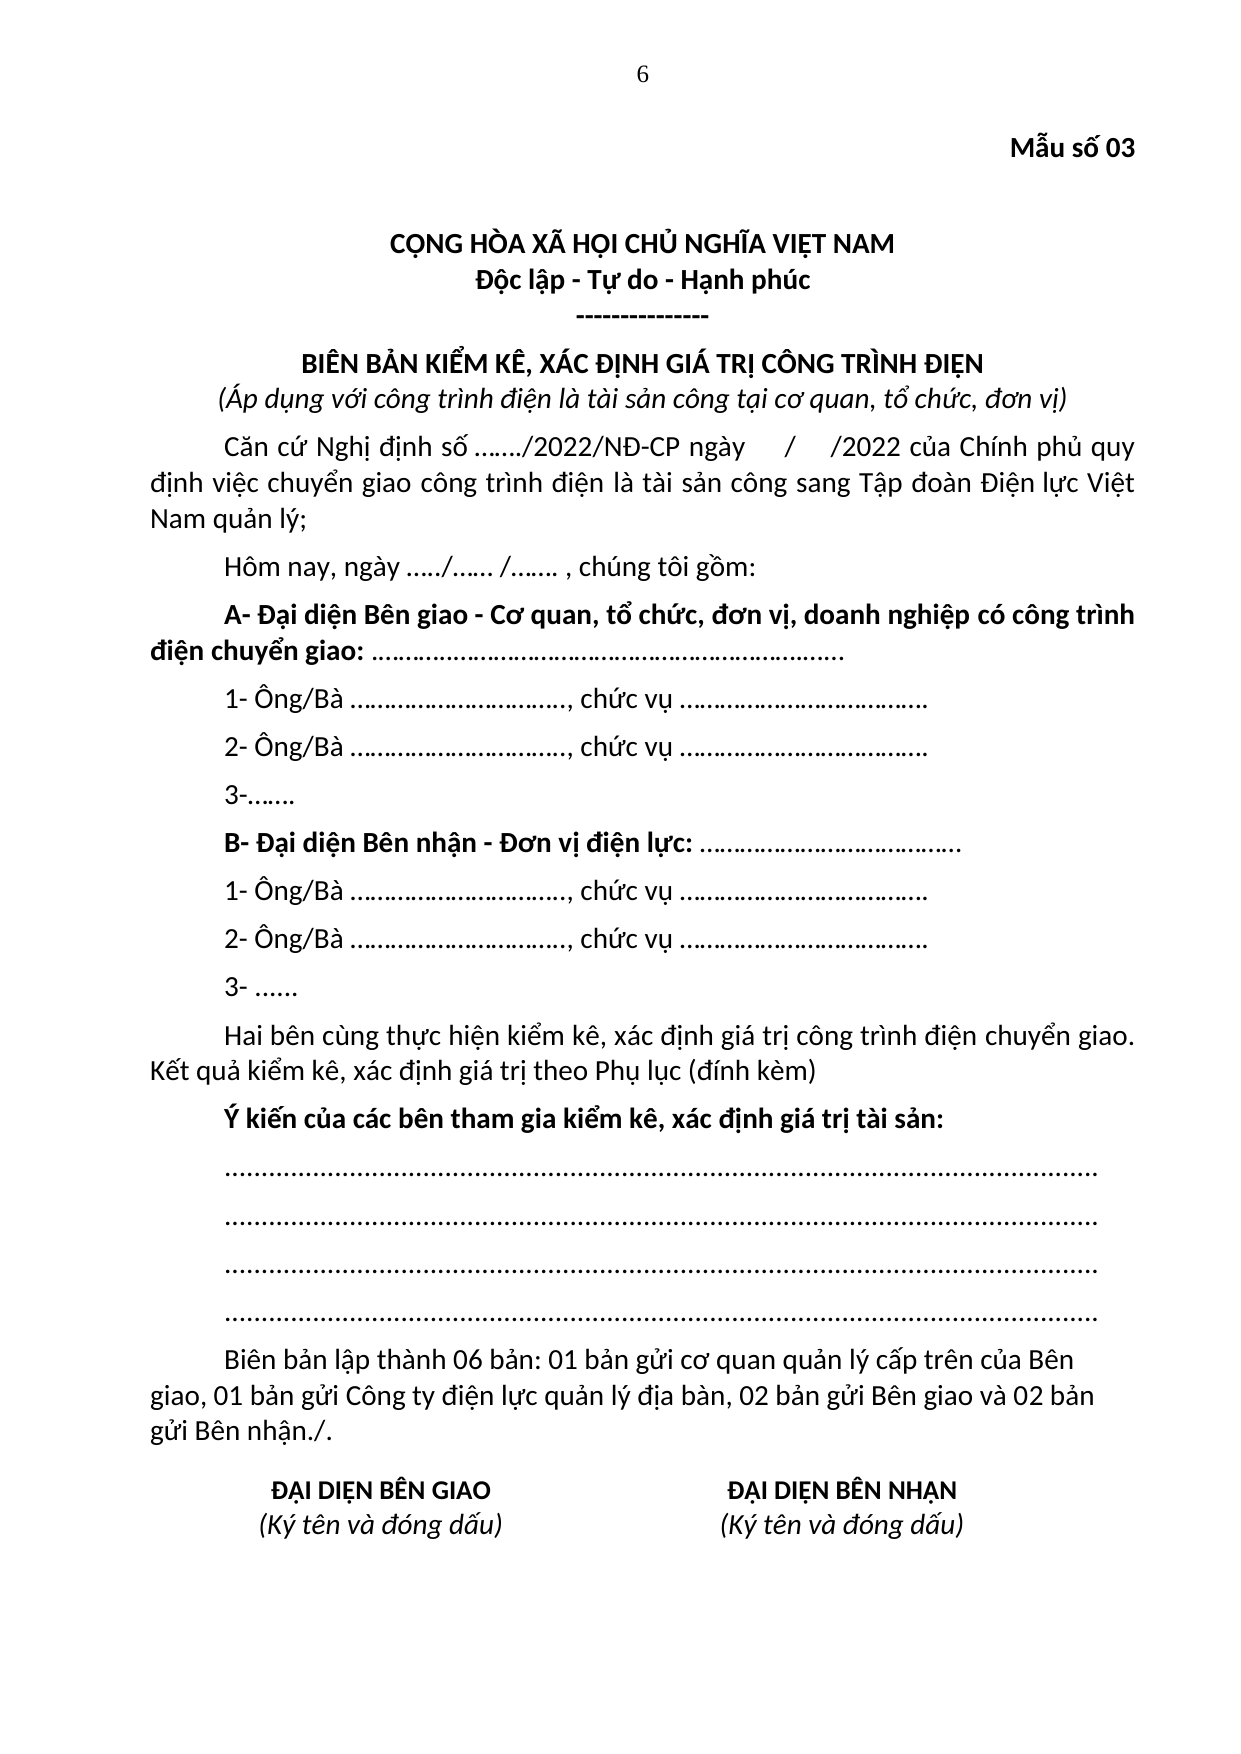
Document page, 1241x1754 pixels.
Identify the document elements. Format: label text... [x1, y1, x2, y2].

text 2- Ông/Bà ………………………….., chức vụ ………………………………. [150, 920, 1135, 956]
text 3- ...... [150, 968, 1135, 1004]
text Căn cứ Nghị định số ……./2022/NĐ-CP ngày / /2022 của Chính phủ quy định việc chuyển giao công trình điện là tài sản công sang Tập đoàn Điện lực Việt Nam quản lý; [150, 428, 1135, 535]
text Biên bản lập thành 06 bản: 01 bản gửi cơ quan quản lý cấp trên của Bên giao, 01 bản gửi Công ty điện lực quản lý địa bàn, 02 bản gửi Bên giao và 02 bản gửi Bên nhận./. [150, 1341, 1135, 1448]
text B- Đại diện Bên nhận - Đơn vị điện lực: ………………………………… [150, 824, 1135, 860]
text Hai bên cùng thực hiện kiểm kê, xác định giá trị công trình điện chuyển giao. Kết quả kiểm kê, xác định giá trị theo Phụ lục (đính kèm) [150, 1017, 1135, 1088]
text BIÊN BẢN KIỂM KÊ, XÁC ĐỊNH GIÁ TRỊ CÔNG TRÌNH ĐIỆN [150, 345, 1135, 380]
text CỘNG HÒA XÃ HỘI CHỦ NGHĨA VIỆT NAM Độc lập - Tự do - Hạnh phúc --------------- [150, 225, 1135, 332]
text ....................................................................................................................... [150, 1197, 1135, 1232]
table_header ĐẠI DIỆN BÊN GIAO (Ký tên và đóng dấu) [150, 1460, 611, 1554]
text 1- Ông/Bà ………………………….., chức vụ ………………………………. [150, 872, 1135, 908]
text ....................................................................................................................... [150, 1148, 1135, 1184]
text 2- Ông/Bà ………………………….., chức vụ ………………………………. [150, 728, 1135, 763]
text Ý kiến của các bên tham gia kiểm kê, xác định giá trị tài sản: [150, 1100, 1135, 1136]
text ....................................................................................................................... [150, 1293, 1135, 1328]
text Hôm nay, ngày …../…… /……. , chúng tôi gồm: [150, 548, 1135, 583]
text 1- Ông/Bà ………………………….., chức vụ ………………………………. [150, 680, 1135, 715]
text (Áp dụng với công trình điện là tài sản công tại cơ quan, tổ chức, đơn vị) [150, 380, 1135, 416]
text Mẫu số 03 [150, 129, 1135, 165]
text A- Đại diện Bên giao - Cơ quan, tổ chức, đơn vị, doanh nghiệp có công trình điện chuyển giao: .………..…………………………………………….…... [150, 596, 1135, 667]
text ....................................................................................................................... [150, 1245, 1135, 1280]
text 3-……. [150, 776, 1135, 812]
table_header ĐẠI DIỆN BÊN NHẬN (Ký tên và đóng dấu) [611, 1460, 1072, 1554]
